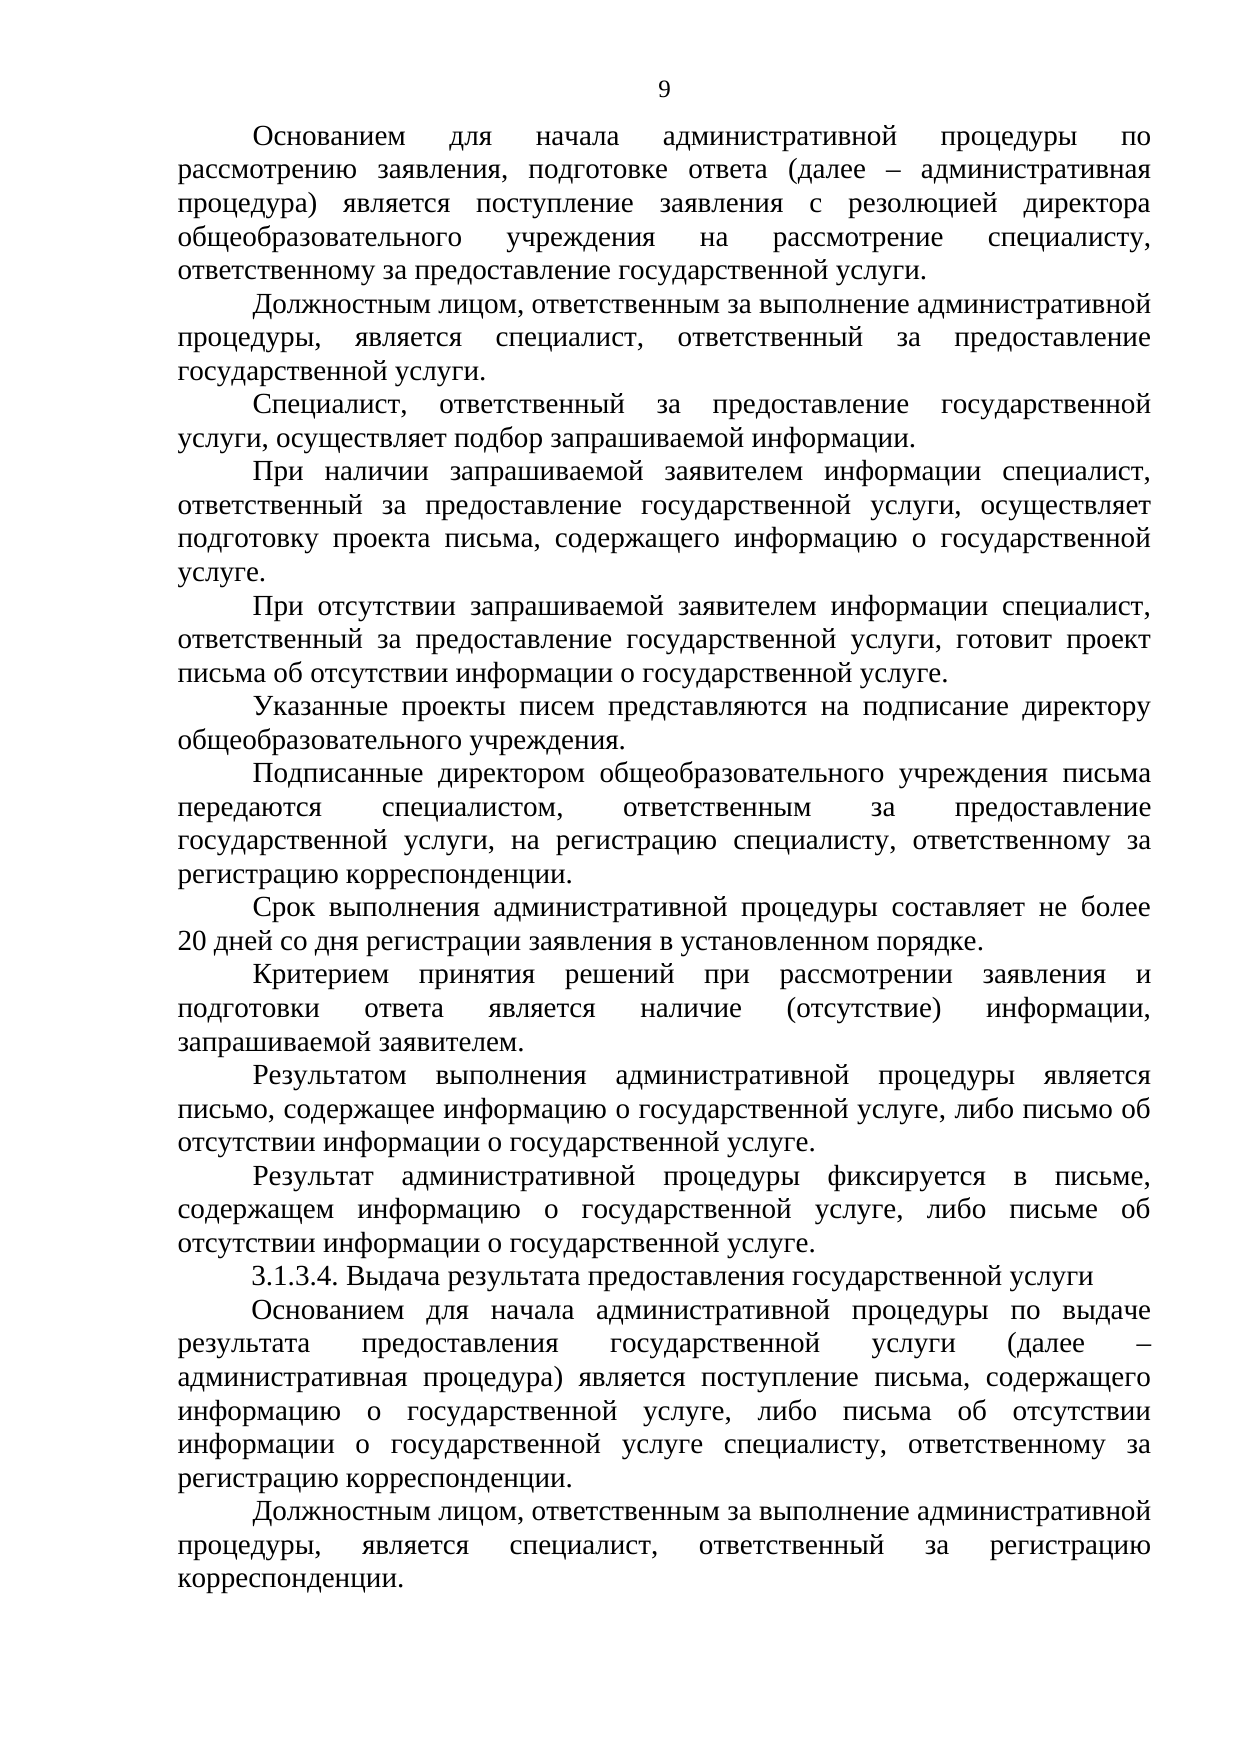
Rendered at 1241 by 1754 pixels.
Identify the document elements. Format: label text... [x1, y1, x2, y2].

text Должностным лицом, ответственным за выполнение административной процедуры, является специалист, ответственный за предоставление государственной услуги. [177, 286, 1152, 386]
text Указанные проекты писем представляются на подписание директору общеобразовательного учреждения. [177, 688, 1152, 755]
text Специалист, ответственный за предоставление государственной услуги, осуществляет подбор запрашиваемой информации. [177, 386, 1152, 453]
text Срок выполнения административной процедуры составляет не более 20 дней со дня регистрации заявления в установленном порядке. [177, 889, 1152, 957]
text При отсутствии запрашиваемой заявителем информации специалист, ответственный за предоставление государственной услуги, готовит проект письма об отсутствии информации о государственной услуге. [177, 588, 1152, 688]
text Результат административной процедуры фиксируется в письме, содержащем информацию о государственной услуге, либо письме об отсутствии информации о государственной услуге. [177, 1158, 1152, 1258]
text Должностным лицом, ответственным за выполнение административной процедуры, является специалист, ответственный за регистрацию корреспонденции. [177, 1493, 1152, 1594]
text Основанием для начала административной процедуры по рассмотрению заявления, подготовке ответа (далее – административная процедура) является поступление заявления с резолюцией директора общеобразовательного учреждения на рассмотрение специалисту, ответственному за предоставление государственной услуги. [177, 118, 1152, 286]
text Результатом выполнения административной процедуры является письмо, содержащее информацию о государственной услуге, либо письмо об отсутствии информации о государственной услуге. [177, 1057, 1152, 1158]
text Подписанные директором общеобразовательного учреждения письма передаются специалистом, ответственным за предоставление государственной услуги, на регистрацию специалисту, ответственному за регистрацию корреспонденции. [177, 755, 1152, 889]
text При наличии запрашиваемой заявителем информации специалист, ответственный за предоставление государственной услуги, осуществляет подготовку проекта письма, содержащего информацию о государственной услуге. [177, 453, 1152, 588]
text Критерием принятия решений при рассмотрении заявления и подготовки ответа является наличие (отсутствие) информации, запрашиваемой заявителем. [177, 957, 1152, 1057]
text 3.1.3.4. Выдача результата предоставления государственной услуги [177, 1258, 1152, 1292]
text Основанием для начала административной процедуры по выдаче результата предоставления государственной услуги (далее – административная процедура) является поступление письма, содержащего информацию о государственной услуге, либо письма об отсутствии информации о государственной услуге специалисту, ответственному за регистрацию корреспонденции. [177, 1292, 1152, 1493]
